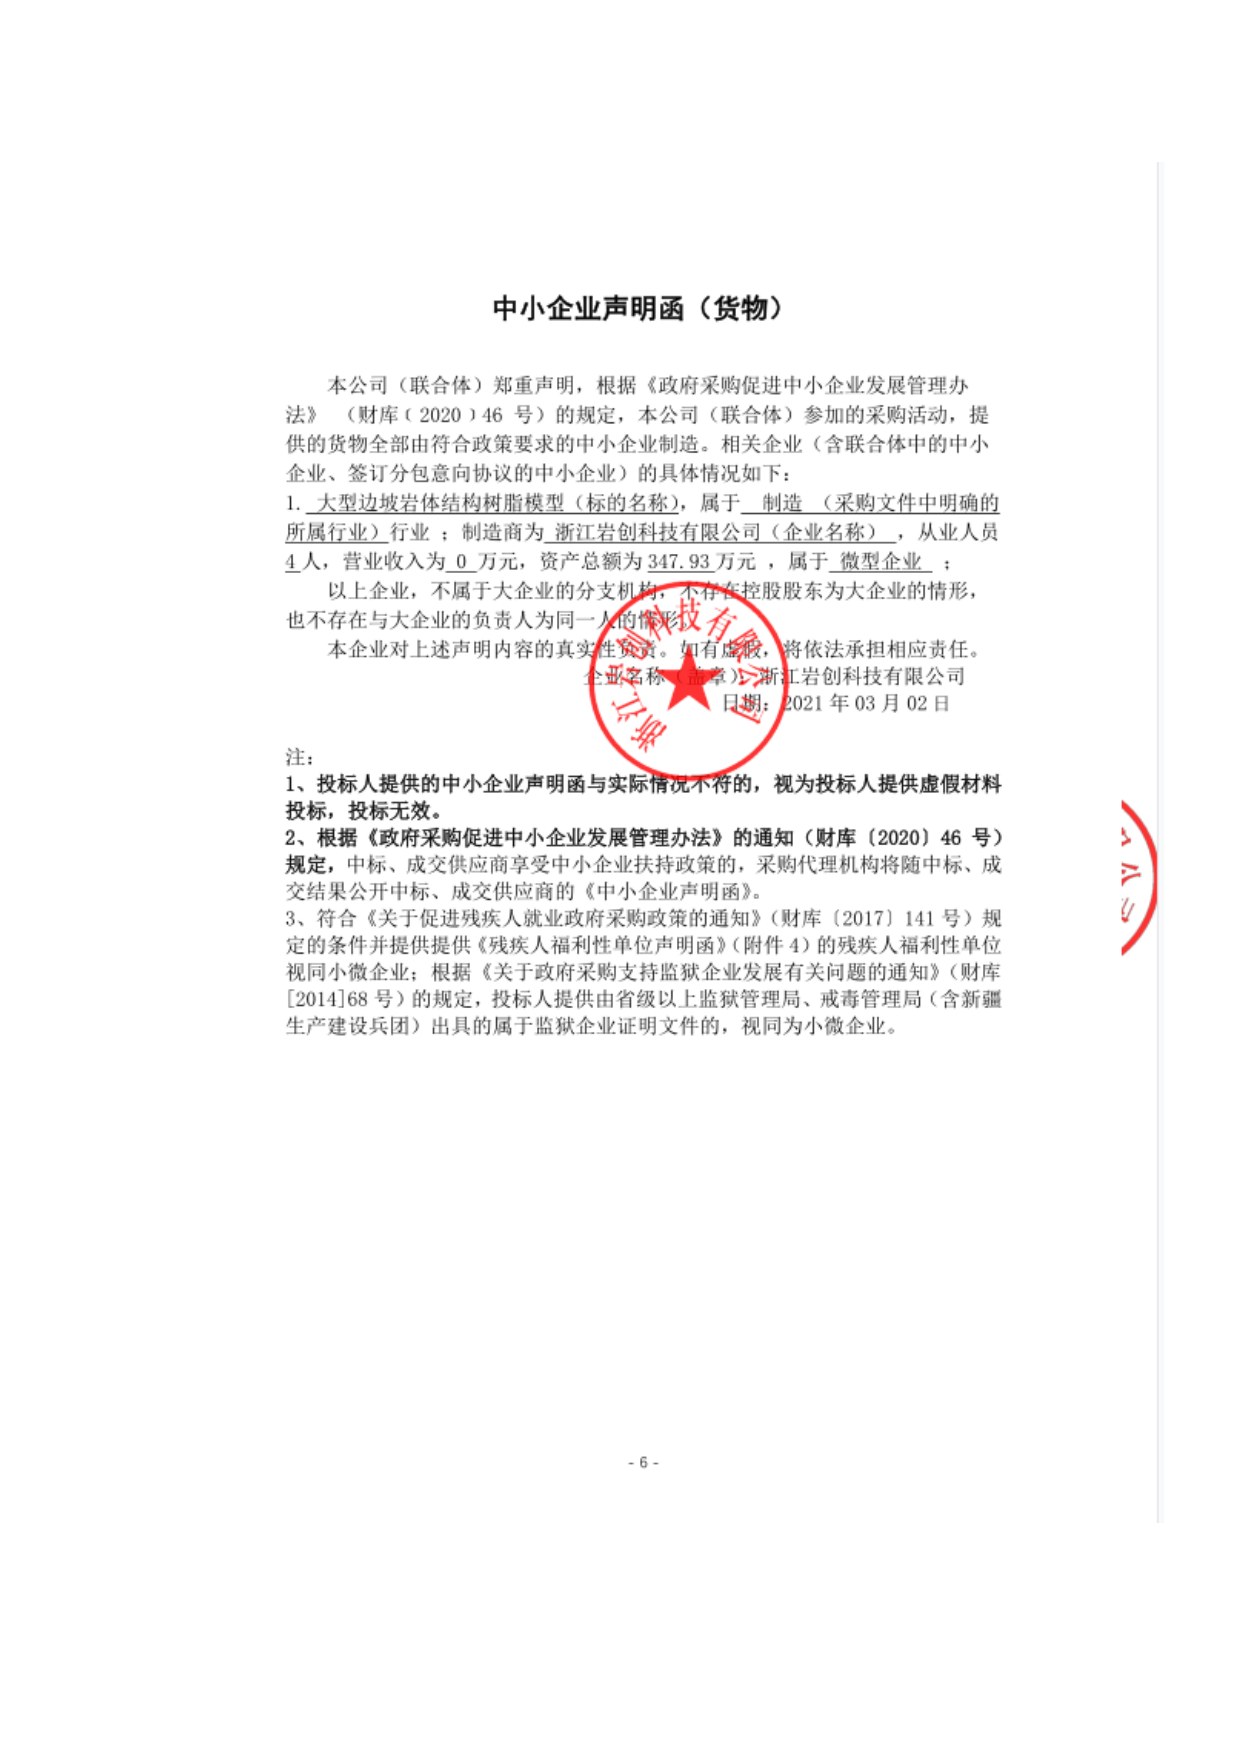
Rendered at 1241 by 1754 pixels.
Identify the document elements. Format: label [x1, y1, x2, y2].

picture [187, 162, 1165, 1523]
